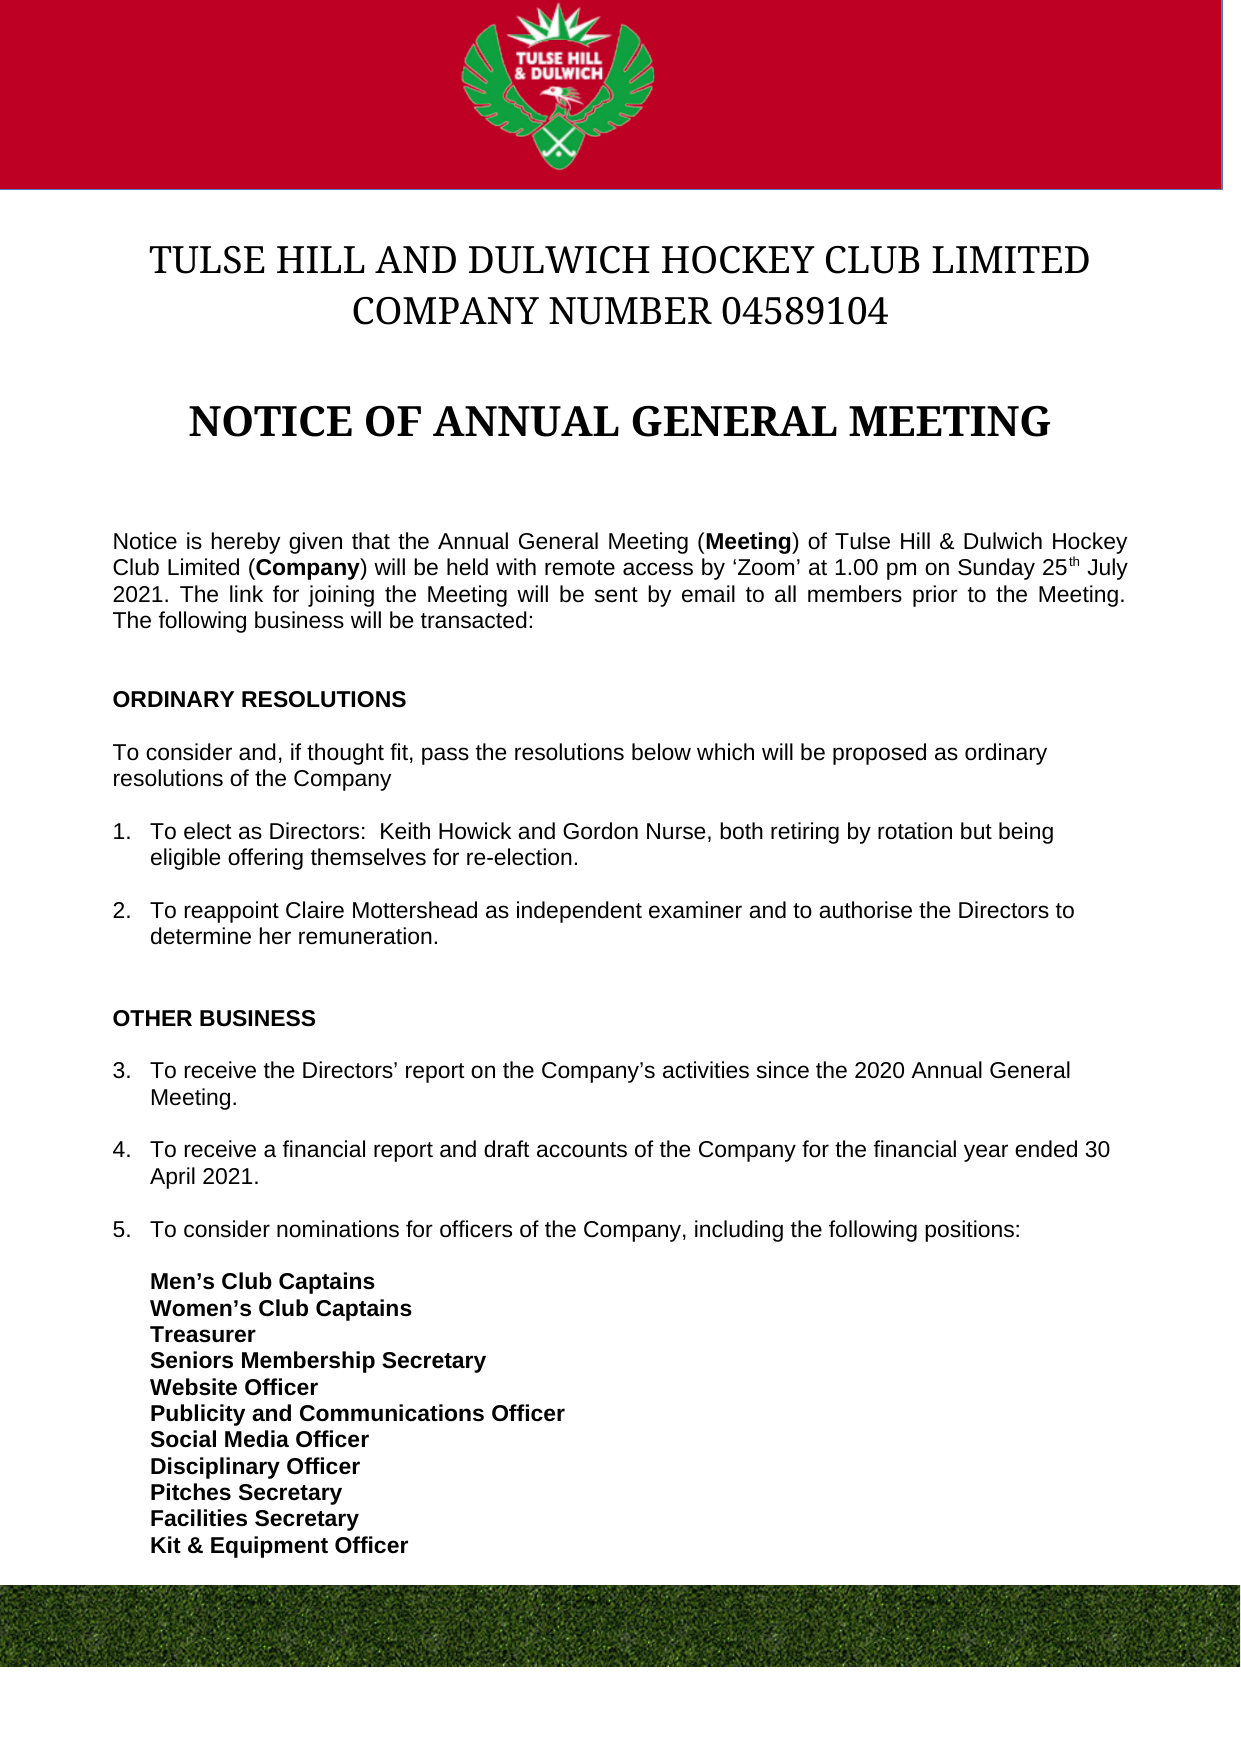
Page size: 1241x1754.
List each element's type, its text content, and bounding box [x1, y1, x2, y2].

list To consider nominations for officers of the Company, including the following positions: [112, 1216, 1128, 1242]
text OTHER BUSINESS [112, 1005, 1128, 1031]
text TULSE HILL AND DULWICH HOCKEY CLUB LIMITED [112, 233, 1128, 284]
text Women’s Club Captains [150, 1294, 1128, 1321]
text To consider and, if thought fit, pass the resolutions below which will be proposed as ordinary resolutions of the Company [112, 739, 1128, 791]
text COMPANY NUMBER 04589104 [112, 284, 1128, 335]
text NOTICE OF ANNUAL GENERAL MEETING [112, 392, 1128, 449]
text Men’s Club Captains [150, 1268, 1128, 1294]
text Disciplinary Officer [150, 1453, 1128, 1479]
text Kit & Equipment Officer [150, 1532, 1128, 1558]
text Notice is hereby given that the Annual General Meeting (Meeting) of Tulse Hill & Dulwich Hockey Club Limited (Company) will be held with remote access by ‘Zoom’ at 1.00 pm on Sunday 25th July 2021. The link for joining the Meeting will be sent by email to all members prior to the Meeting. The following business will be transacted: [112, 528, 1128, 633]
text Facilities Secretary [150, 1505, 1128, 1532]
text Social Media Officer [150, 1426, 1128, 1453]
text Seniors Membership Secretary [150, 1347, 1128, 1374]
text Pitches Secretary [150, 1479, 1128, 1505]
text ORDINARY RESOLUTIONS [112, 686, 1128, 712]
list To receive the Directors’ report on the Company’s activities since the 2020 Annual General Meeting. [112, 1057, 1128, 1110]
list To receive a financial report and draft accounts of the Company for the financial year ended 30 April 2021. [112, 1136, 1128, 1189]
picture [457, 0, 657, 174]
list To elect as Directors: Keith Howick and Gordon Nurse, both retiring by rotation but being eligible offering themselves for re-election. [112, 818, 1128, 871]
text Publicity and Communications Officer [150, 1400, 1128, 1426]
text Website Officer [150, 1374, 1128, 1400]
picture [0, 1585, 1241, 1667]
list To reappoint Claire Mottershead as independent examiner and to authorise the Directors to determine her remuneration. [112, 897, 1128, 949]
text Treasurer [150, 1321, 1128, 1347]
